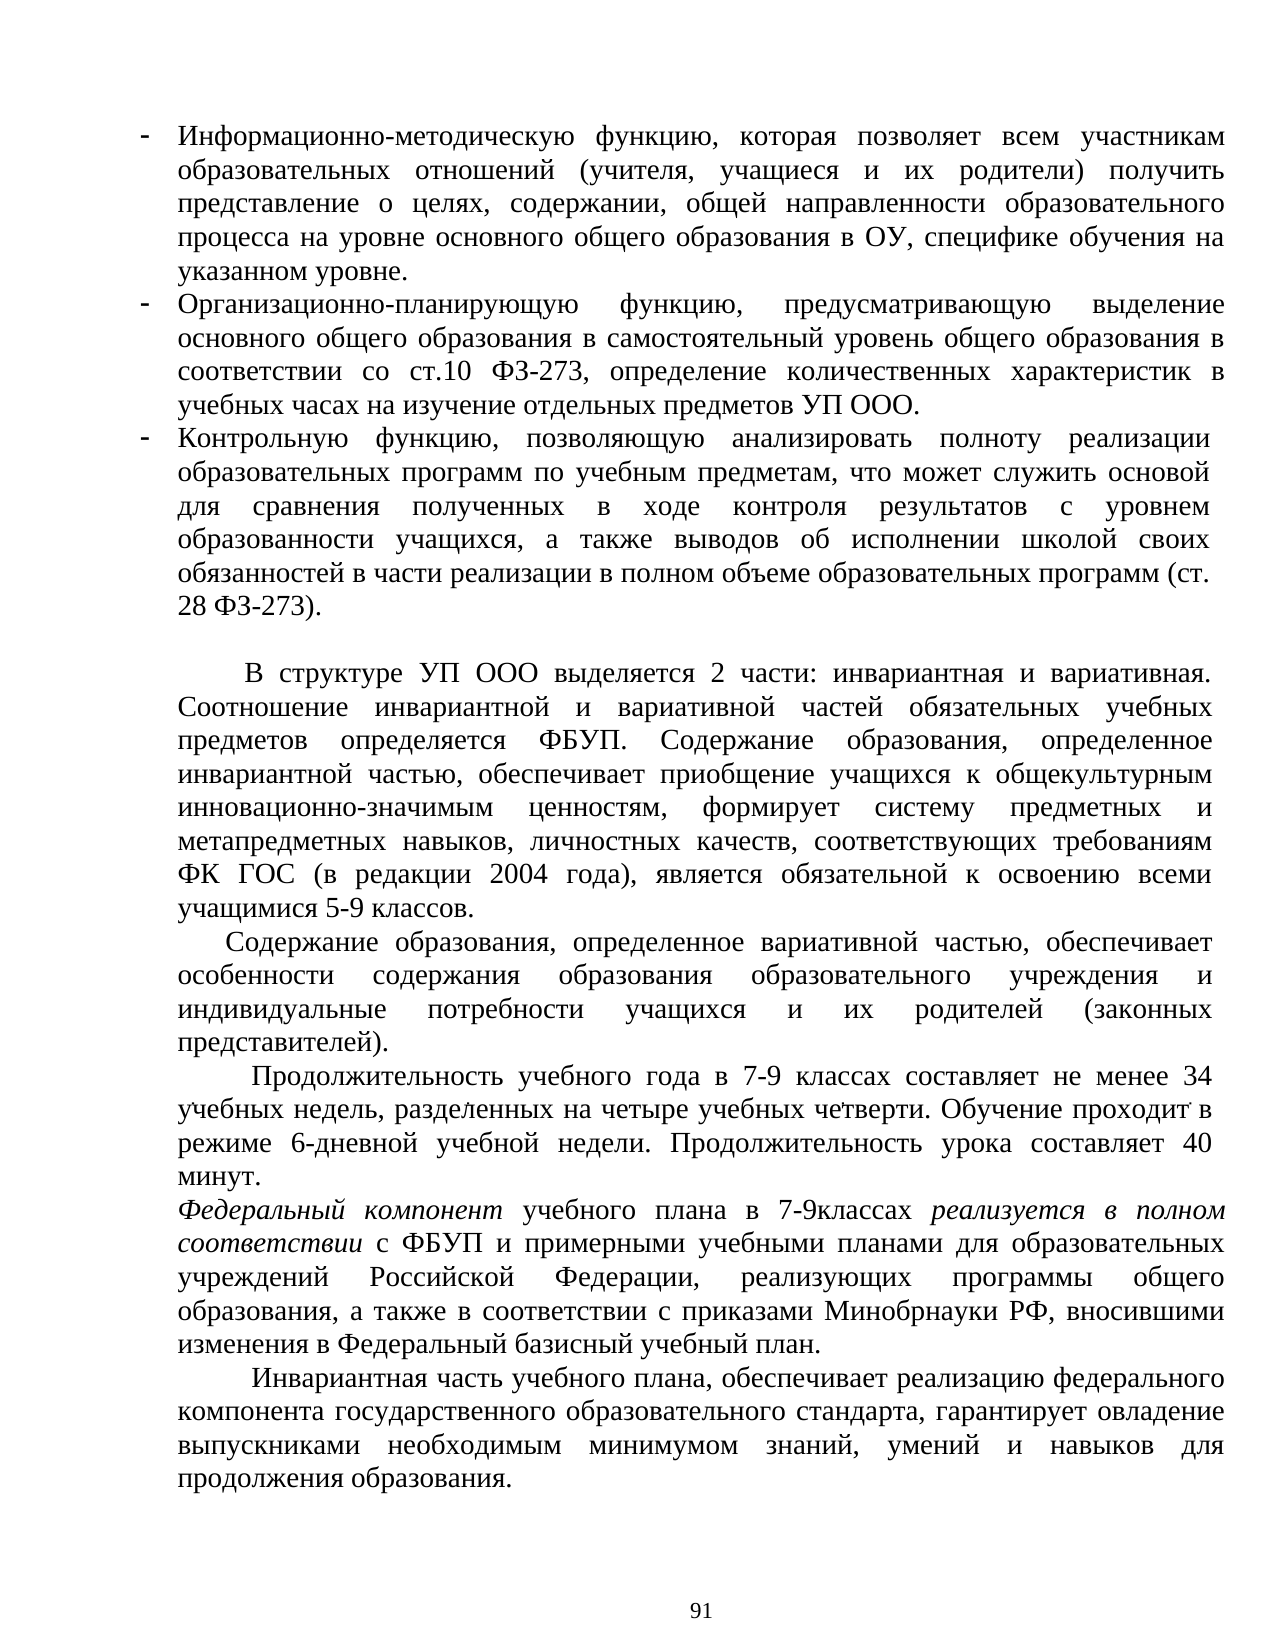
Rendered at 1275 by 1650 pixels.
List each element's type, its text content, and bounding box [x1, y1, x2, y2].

text Продолжительность учебного года в 7-9 классах составляет не менее 34 учебных недель, разделенных на четыре учебных четверти. Обучение проходит в режиме 6-дневной учебной недели. Продолжительность урока составляет 40 минут. [177, 1058, 1213, 1192]
text В структуре УП ООО выделяется 2 части: инвариантная и вариативная. Соотношение инвариантной и вариативной частей обязательных учебных предметов определяется ФБУП. Содержание образования, определенное инвариантной частью, обеспечивает приобщение учащихся к общекультурным инновационно-значимым ценностям, формирует систему предметных и метапредметных навыков, личностных качеств, соответствующих требованиям ФК ГОС (в редакции 2004 года), является обязательной к освоению всеми учащимися 5-9 классов. [177, 655, 1213, 924]
text Инвариантная часть учебного плана, обеспечивает реализацию федерального компонента государственного образовательного стандарта, гарантирует овладение выпускниками необходимым минимумом знаний, умений и навыков для продолжения образования. [177, 1360, 1226, 1494]
list Организационно-планирующую функцию, предусматривающую выделение основного общего образования в самостоятельный уровень общего образования в соответствии со ст.10 ФЗ-273, определение количественных характеристик в учебных часах на изучение отдельных предметов УП ООО. [140, 286, 1226, 420]
list Контрольную функцию, позволяющую анализировать полноту реализации образовательных программ по учебным предметам, что может служить основой для сравнения полученных в ходе контроля результатов с уровнем образованности учащихся, а также выводов об исполнении школой своих обязанностей в части реализации в полном объеме образовательных программ (ст. 28 ФЗ-273). [140, 420, 1211, 622]
text Федеральный компонент учебного плана в 7-9классах реализуется в полном соответствии с ФБУП и примерными учебными планами для образовательных учреждений Российской Федерации, реализующих программы общего образования, а также в соответствии с приказами Минобрнауки РФ, вносившими изменения в Федеральный базисный учебный план. [177, 1192, 1226, 1360]
list Информационно-методическую функцию, которая позволяет всем участникам образовательных отношений (учителя, учащиеся и их родители) получить представление о целях, содержании, общей направленности образовательного процесса на уровне основного общего образования в ОУ, специфике обучения на указанном уровне. [140, 118, 1226, 286]
text Содержание образования, определенное вариативной частью, обеспечивает особенности содержания образования образовательного учреждения и индивидуальные потребности учащихся и их родителей (законных представителей). [177, 924, 1213, 1058]
